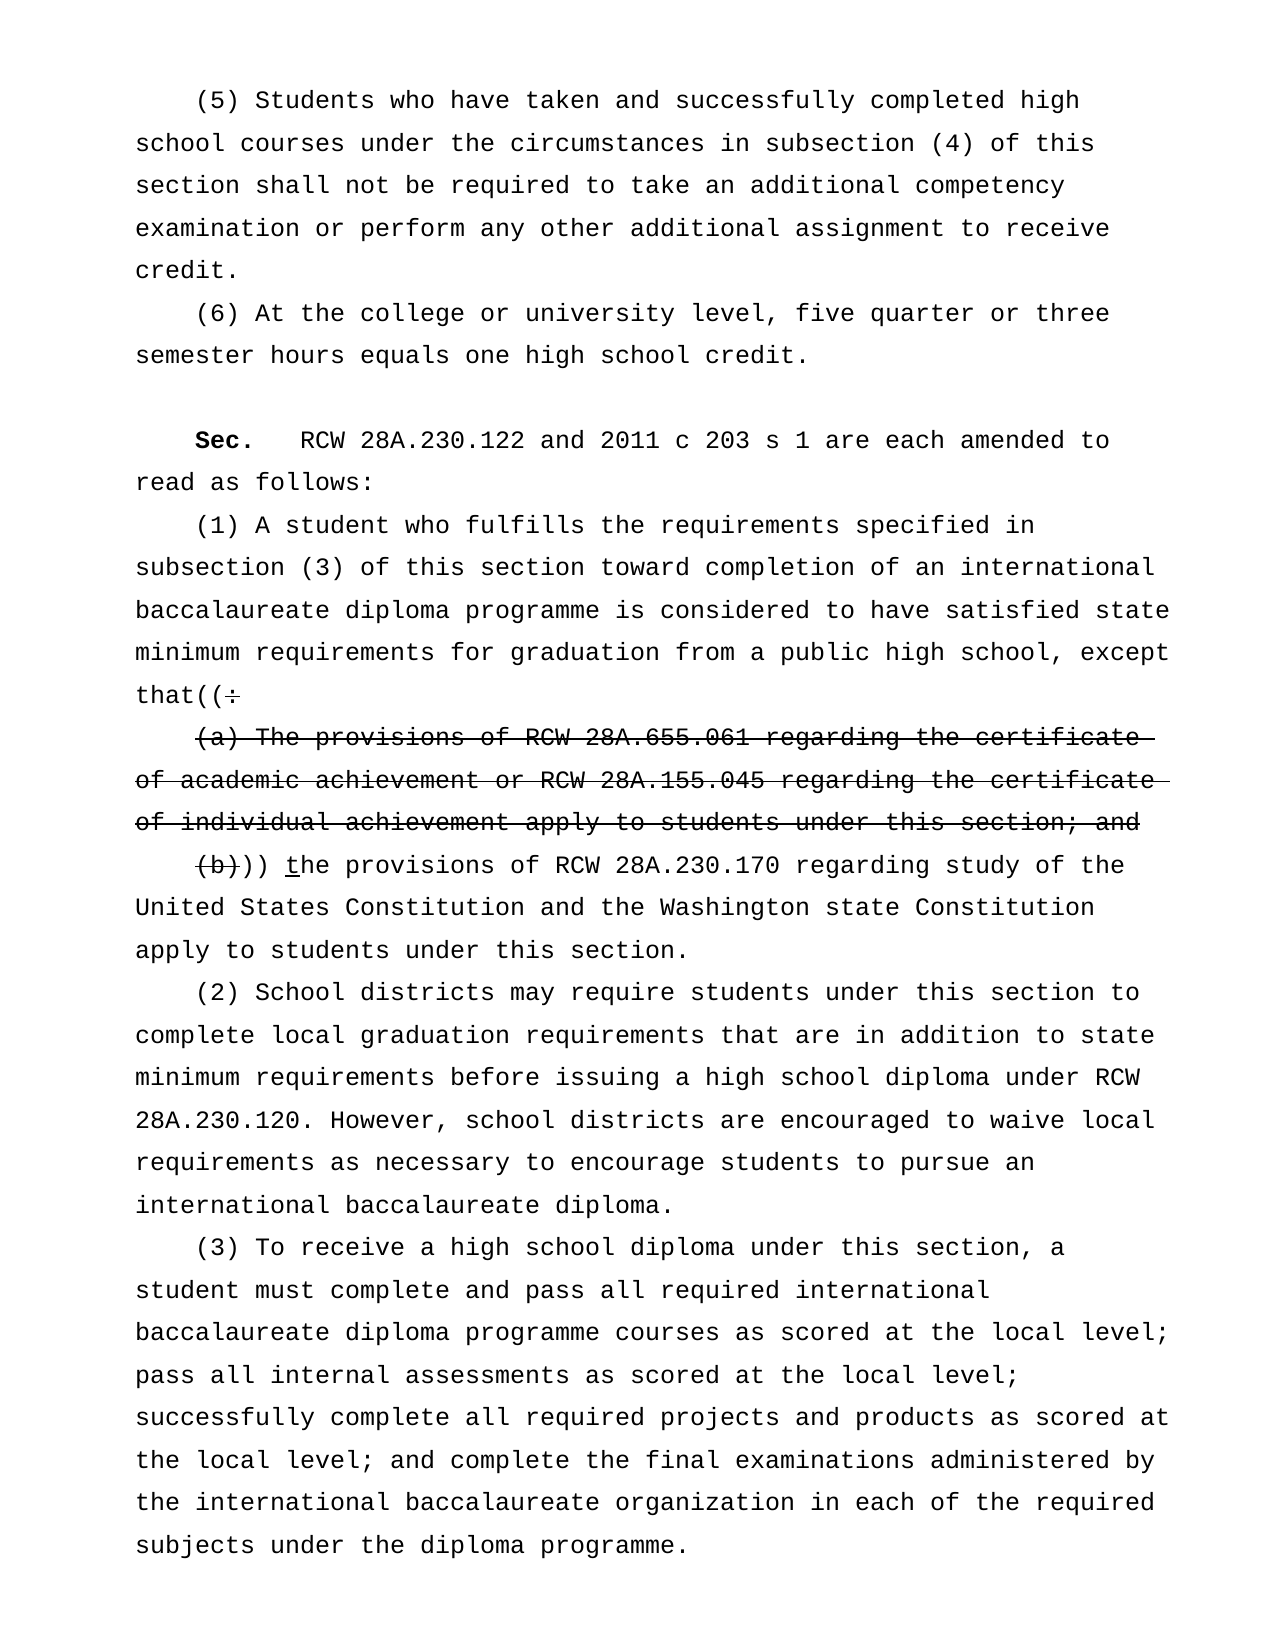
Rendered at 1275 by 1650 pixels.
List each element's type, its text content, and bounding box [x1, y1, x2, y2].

text Sec. RCW 28A.230.122 and 2011 c 203 s 1 are each amended to read as follows: [135, 414, 1170, 499]
text (3) To receive a high school diploma under this section, a student must complete and pass all required international baccalaureate diploma programme courses as scored at the local level; pass all internal assessments as scored at the local level; successfully complete all required projects and products as scored at the local level; and complete the final examinations administered by the international baccalaureate organization in each of the required subjects under the diploma programme. [135, 1222, 1170, 1562]
text (a) The provisions of RCW 28A.655.061 regarding the certificate of academic achievement or RCW 28A.155.045 regarding the certificate of individual achievement apply to students under this section; and [135, 782, 1170, 839]
text (b))) the provisions of RCW 28A.230.170 regarding study of the United States Constitution and the Washington state Constitution apply to students under this section. [135, 839, 1170, 967]
text (6) At the college or university level, five quarter or three semester hours equals one high school credit. [135, 287, 1170, 372]
text (1) A student who fulfills the requirements specified in subsection (3) of this section toward completion of an international baccalaureate diploma programme is considered to have satisfied state minimum requirements for graduation from a public high school, except that((: [135, 499, 1170, 712]
text (5) Students who have taken and successfully completed high school courses under the circumstances in subsection (4) of this section shall not be required to take an additional competency examination or perform any other additional assignment to receive credit. [135, 75, 1170, 287]
text (a) The provisions of RCW 28A.655.061 regarding the certificate of academic achievement or RCW 28A.155.045 regarding the certificate of individual achievement apply to students under this section; and [135, 712, 1170, 781]
text (2) School districts may require students under this section to complete local graduation requirements that are in addition to state minimum requirements before issuing a high school diploma under RCW 28A.230.120. However, school districts are encouraged to waive local requirements as necessary to encourage students to pursue an international baccalaureate diploma. [135, 967, 1170, 1222]
